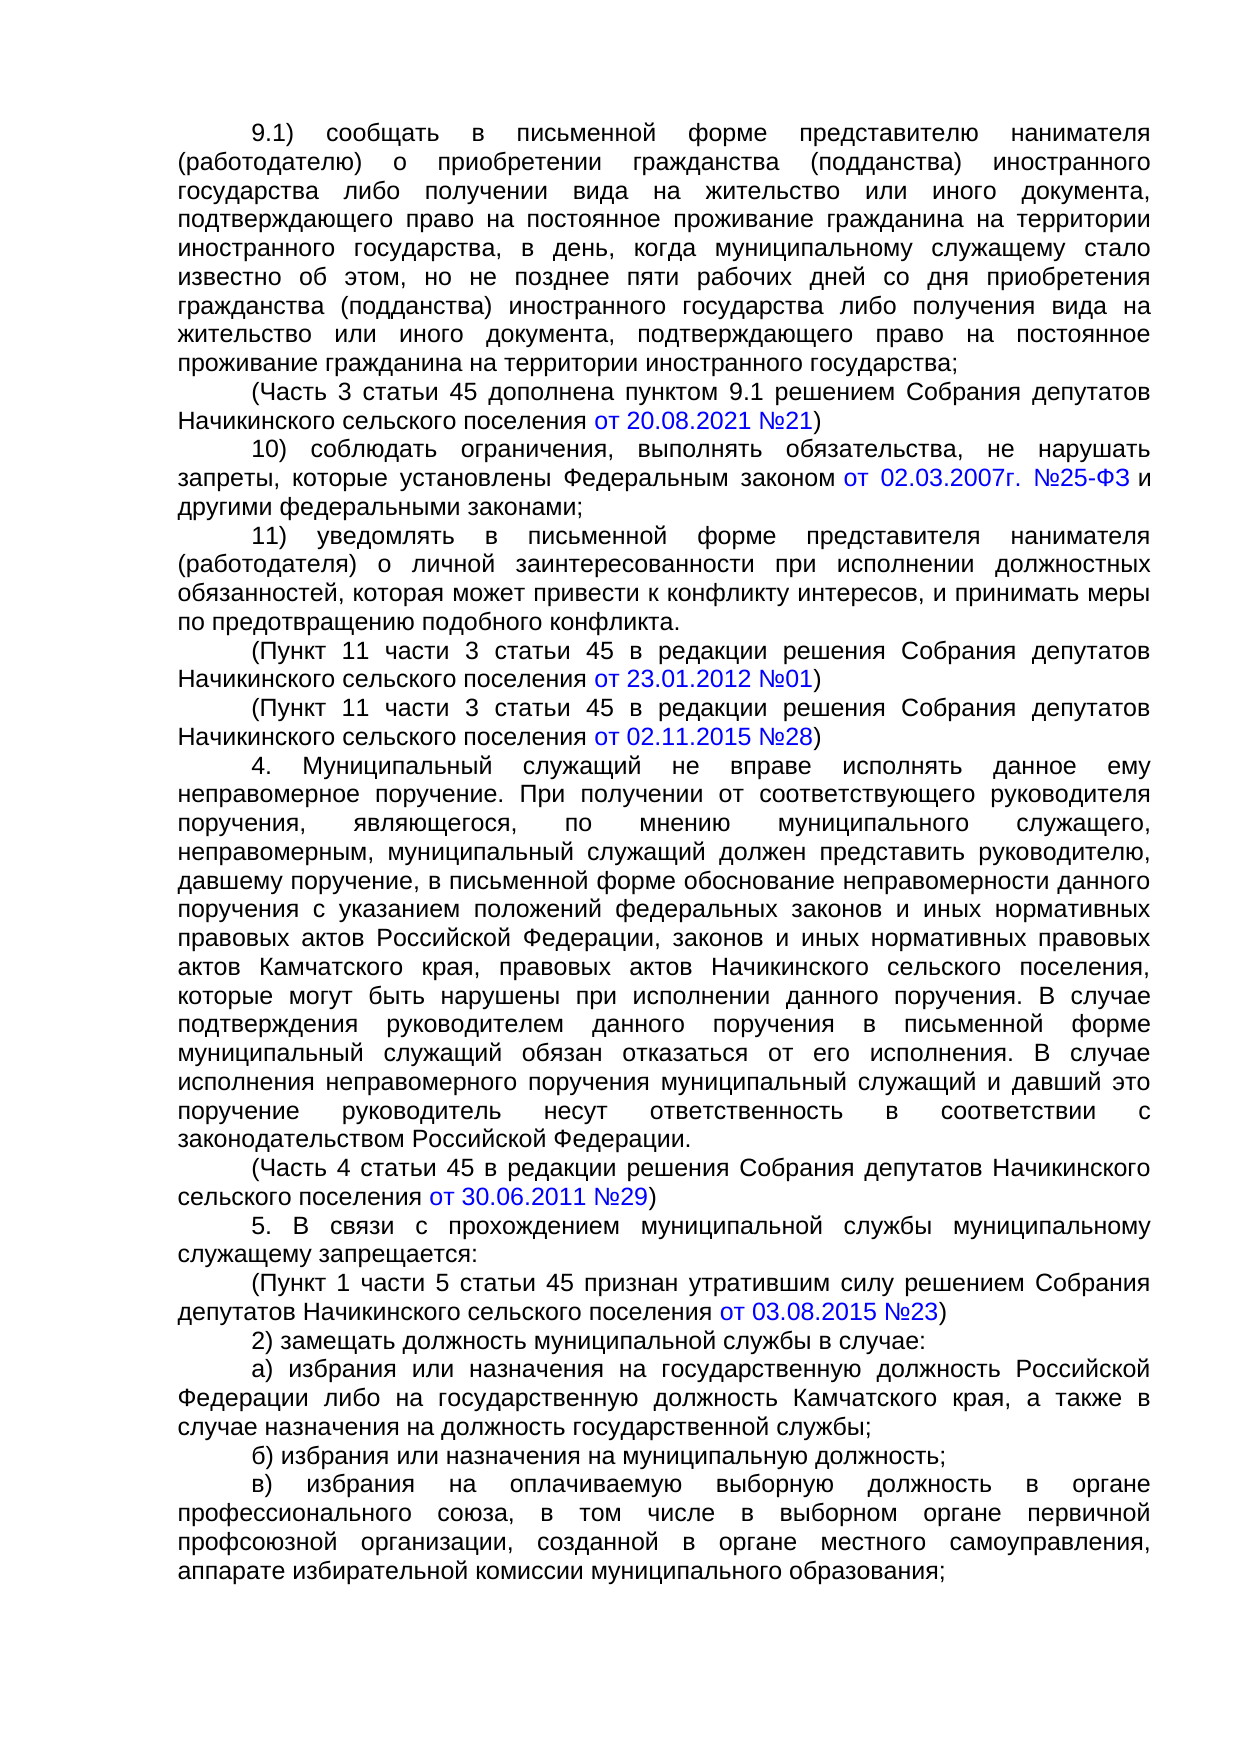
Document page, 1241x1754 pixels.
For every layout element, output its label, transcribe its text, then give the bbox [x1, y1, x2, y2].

text б) избрания или назначения на муниципальную должность; [177, 1441, 1152, 1469]
text 2) замещать должность муниципальной службы в случае: [177, 1326, 1152, 1354]
text 9.1) сообщать в письменной форме представителю нанимателя (работодателю) о приобретении гражданства (подданства) иностранного государства либо получении вида на жительство или иного документа, подтверждающего право на постоянное проживание гражданина на территории иностранного государства, в день, когда муниципальному служащему стало известно об этом, но не позднее пяти рабочих дней со дня приобретения гражданства (подданства) иностранного государства либо получения вида на жительство или иного документа, подтверждающего право на постоянное проживание гражданина на территории иностранного государства; [177, 118, 1152, 377]
text 10) соблюдать ограничения, выполнять обязательства, не нарушать запреты, которые установлены Федеральным законом от 02.03.2007г. №25-ФЗ и другими федеральными законами; [177, 434, 1152, 521]
text а) избрания или назначения на государственную должность Российской Федерации либо на государственную должность Камчатского края, а также в случае назначения на должность государственной службы; [177, 1354, 1152, 1441]
text в) избрания на оплачиваемую выборную должность в органе профессионального союза, в том числе в выборном органе первичной профсоюзной организации, созданной в органе местного самоуправления, аппарате избирательной комиссии муниципального образования; [177, 1469, 1152, 1584]
text (Пункт 11 части 3 статьи 45 в редакции решения Собрания депутатов Начикинского сельского поселения от 23.01.2012 №01) [177, 636, 1152, 693]
text 4. Муниципальный служащий не вправе исполнять данное ему неправомерное поручение. При получении от соответствующего руководителя поручения, являющегося, по мнению муниципального служащего, неправомерным, муниципальный служащий должен представить руководителю, давшему поручение, в письменной форме обоснование неправомерности данного поручения с указанием положений федеральных законов и иных нормативных правовых актов Российской Федерации, законов и иных нормативных правовых актов Камчатского края, правовых актов Начикинского сельского поселения, которые могут быть нарушены при исполнении данного поручения. В случае подтверждения руководителем данного поручения в письменной форме муниципальный служащий обязан отказаться от его исполнения. В случае исполнения неправомерного поручения муниципальный служащий и давший это поручение руководитель несут ответственность в соответствии с законодательством Российской Федерации. [177, 751, 1152, 1153]
text 11) уведомлять в письменной форме представителя нанимателя (работодателя) о личной заинтересованности при исполнении должностных обязанностей, которая может привести к конфликту интересов, и принимать меры по предотвращению подобного конфликта. [177, 521, 1152, 636]
text (Часть 4 статьи 45 в редакции решения Собрания депутатов Начикинского сельского поселения от 30.06.2011 №29) [177, 1153, 1152, 1211]
text (Пункт 11 части 3 статьи 45 в редакции решения Собрания депутатов Начикинского сельского поселения от 02.11.2015 №28) [177, 693, 1152, 751]
text (Пункт 1 части 5 статьи 45 признан утратившим силу решением Собрания депутатов Начикинского сельского поселения от 03.08.2015 №23) [177, 1268, 1152, 1326]
text 5. В связи с прохождением муниципальной службы муниципальному служащему запрещается: [177, 1211, 1152, 1268]
text (Часть 3 статьи 45 дополнена пунктом 9.1 решением Собрания депутатов Начикинского сельского поселения от 20.08.2021 №21) [177, 377, 1152, 434]
